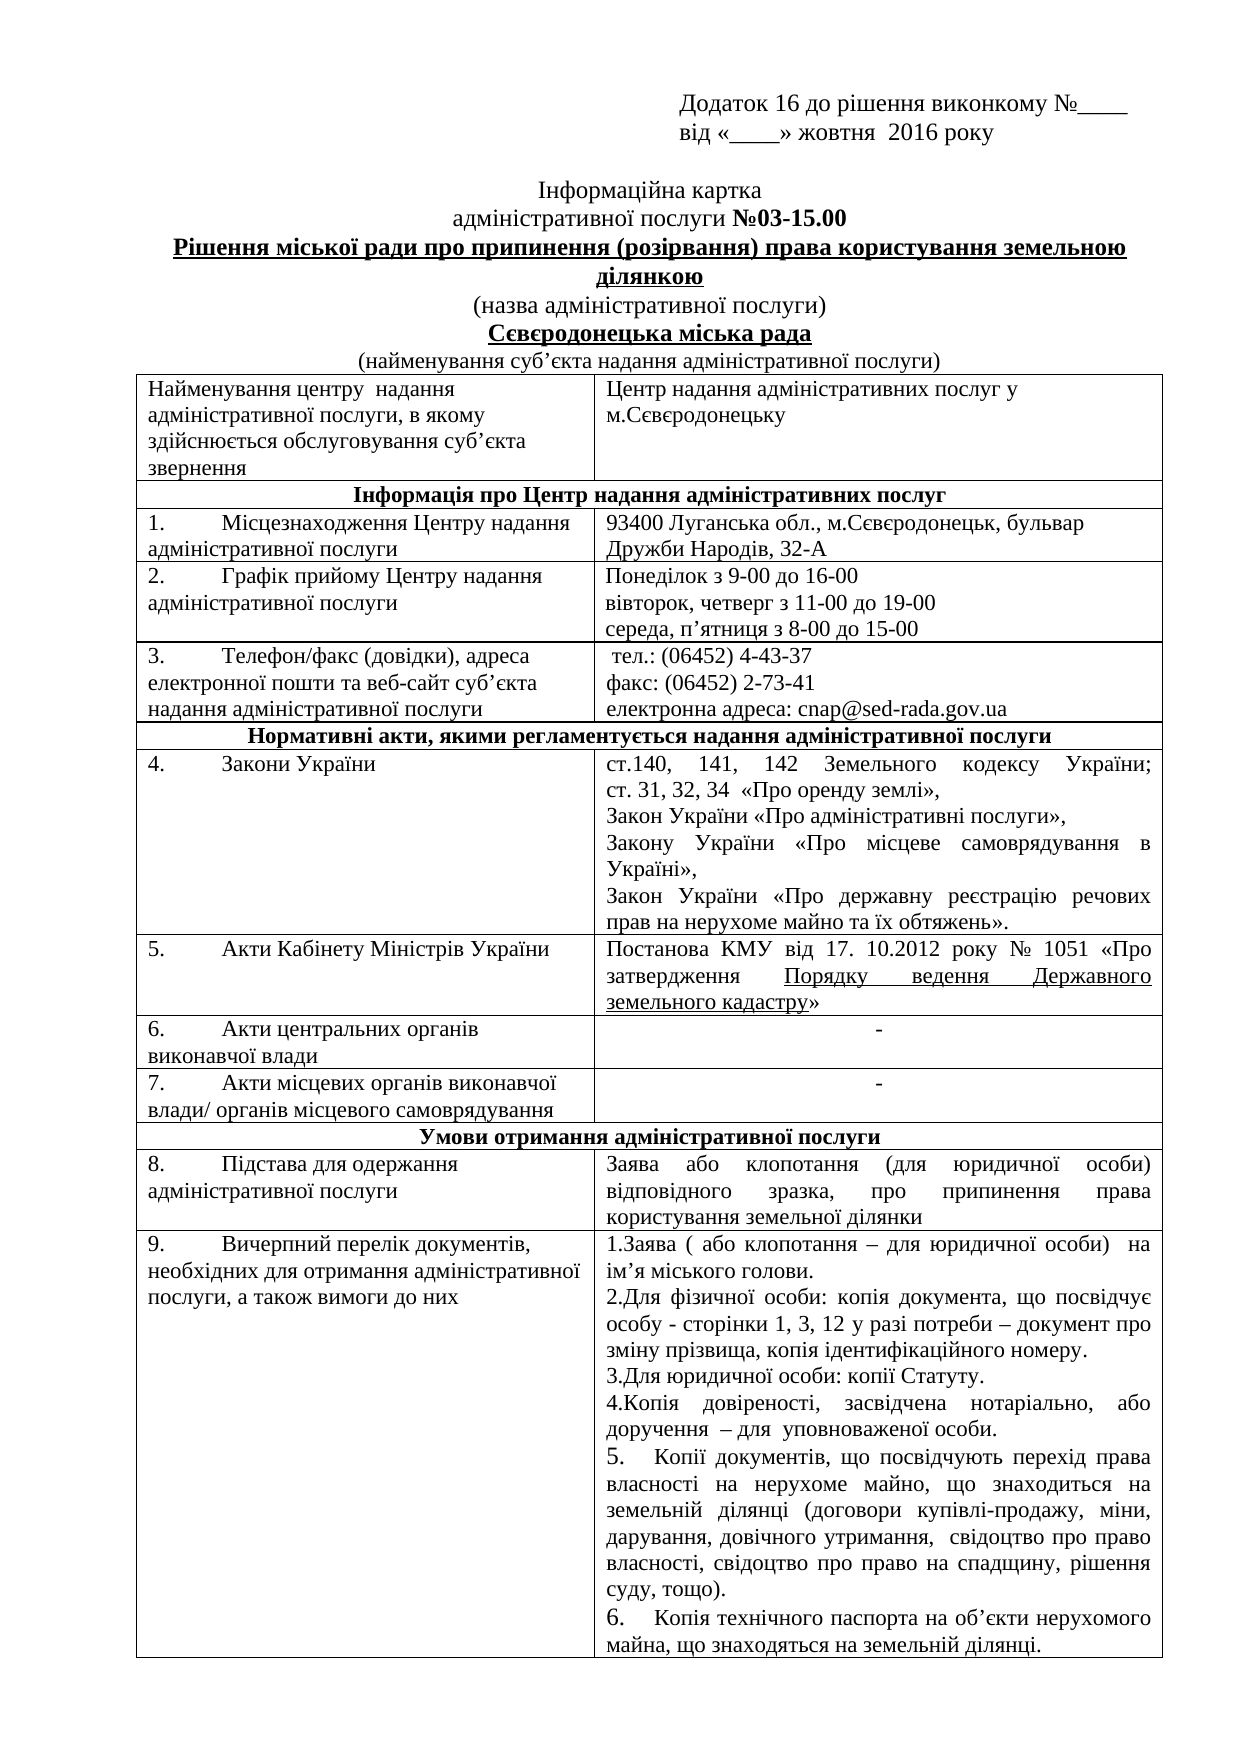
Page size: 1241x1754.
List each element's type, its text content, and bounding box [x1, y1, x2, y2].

text Рішення міської ради про припинення (розірвання) права користування земельною ділянкою [148, 232, 1152, 290]
text Інформаційна картка [148, 175, 1152, 203]
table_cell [137, 1231, 594, 1657]
table_cell Нормативні акти, якими регламентується надання адміністративної послуги [137, 723, 1162, 749]
table_cell 7. Акти місцевих органів виконавчої влади/ органів місцевого самоврядування [137, 1069, 594, 1122]
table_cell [595, 1231, 1162, 1657]
table_cell 3. Телефон/факс (довідки), адреса електронної пошти та веб-сайт суб’єкта надання адміністративної послуги [137, 643, 594, 721]
table_cell ст.140, 141, 142 Земельного кодексу України; ст. 31, 32, 34 «Про оренду землі», Закон України «Про адміністративні послуги», Закону України «Про місцеве самоврядування в Україні», Закон України «Про державну реєстрацію речових прав на нерухоме майно та їх обтяжень». [595, 750, 1162, 934]
table_cell тел.: (06452) 4-43-37 факс: (06452) 2-73-41 електронна адреса: cnap@sed-rada.gov.ua [595, 643, 1162, 721]
table_cell - [595, 1016, 1162, 1068]
table_cell 93400 Луганська обл., м.Сєвєродонецьк, бульвар Дружби Народів, 32-А [595, 509, 1162, 561]
table_cell Постанова КМУ від 17. 10.2012 року № 1051 «Про затвердження Порядку ведення Державного земельного кадастру» [595, 935, 1162, 1014]
table_cell 8. Підстава для одержання адміністративної послуги [137, 1150, 594, 1229]
table_cell 6. Акти центральних органів виконавчої влади [137, 1016, 594, 1068]
table_cell 2. Графік прийому Центру надання адміністративної послуги [137, 562, 594, 641]
text від «____» жовтня 2016 року [148, 117, 1152, 146]
table_header Найменування центру надання адміністративної послуги, в якому здійснюється обслуговування суб’єкта звернення [137, 375, 594, 480]
table_cell Заява або клопотання (для юридичної особи) відповідного зразка, про припинення права користування земельної ділянки [595, 1150, 1162, 1229]
text (найменування суб’єкта надання адміністративної послуги) [148, 347, 1152, 374]
table_cell Інформація про Центр надання адміністративних послуг [137, 481, 1162, 507]
text Сєвєродонецька міська рада [148, 318, 1152, 347]
table_cell 1. Місцезнаходження Центру надання адміністративної послуги [137, 509, 594, 561]
text Додаток 16 до рішення виконкому №____ [118, 88, 1131, 117]
table_cell 5. Акти Кабінету Міністрів України [137, 935, 594, 1014]
table_cell Умови отримання адміністративної послуги [137, 1123, 1162, 1149]
table_cell - [595, 1069, 1162, 1122]
table_cell 4. Закони України [137, 750, 594, 934]
table_cell Понеділок з 9-00 до 16-00 вівторок, четверг з 11-00 до 19-00 середа, п’ятниця з 8-00 до 15-00 [595, 562, 1162, 641]
text (назва адміністративної послуги) [148, 290, 1152, 318]
table_header Центр надання адміністративних послуг у м.Сєвєродонецьку [595, 375, 1162, 480]
text адміністративної послуги №03-15.00 [148, 203, 1152, 232]
